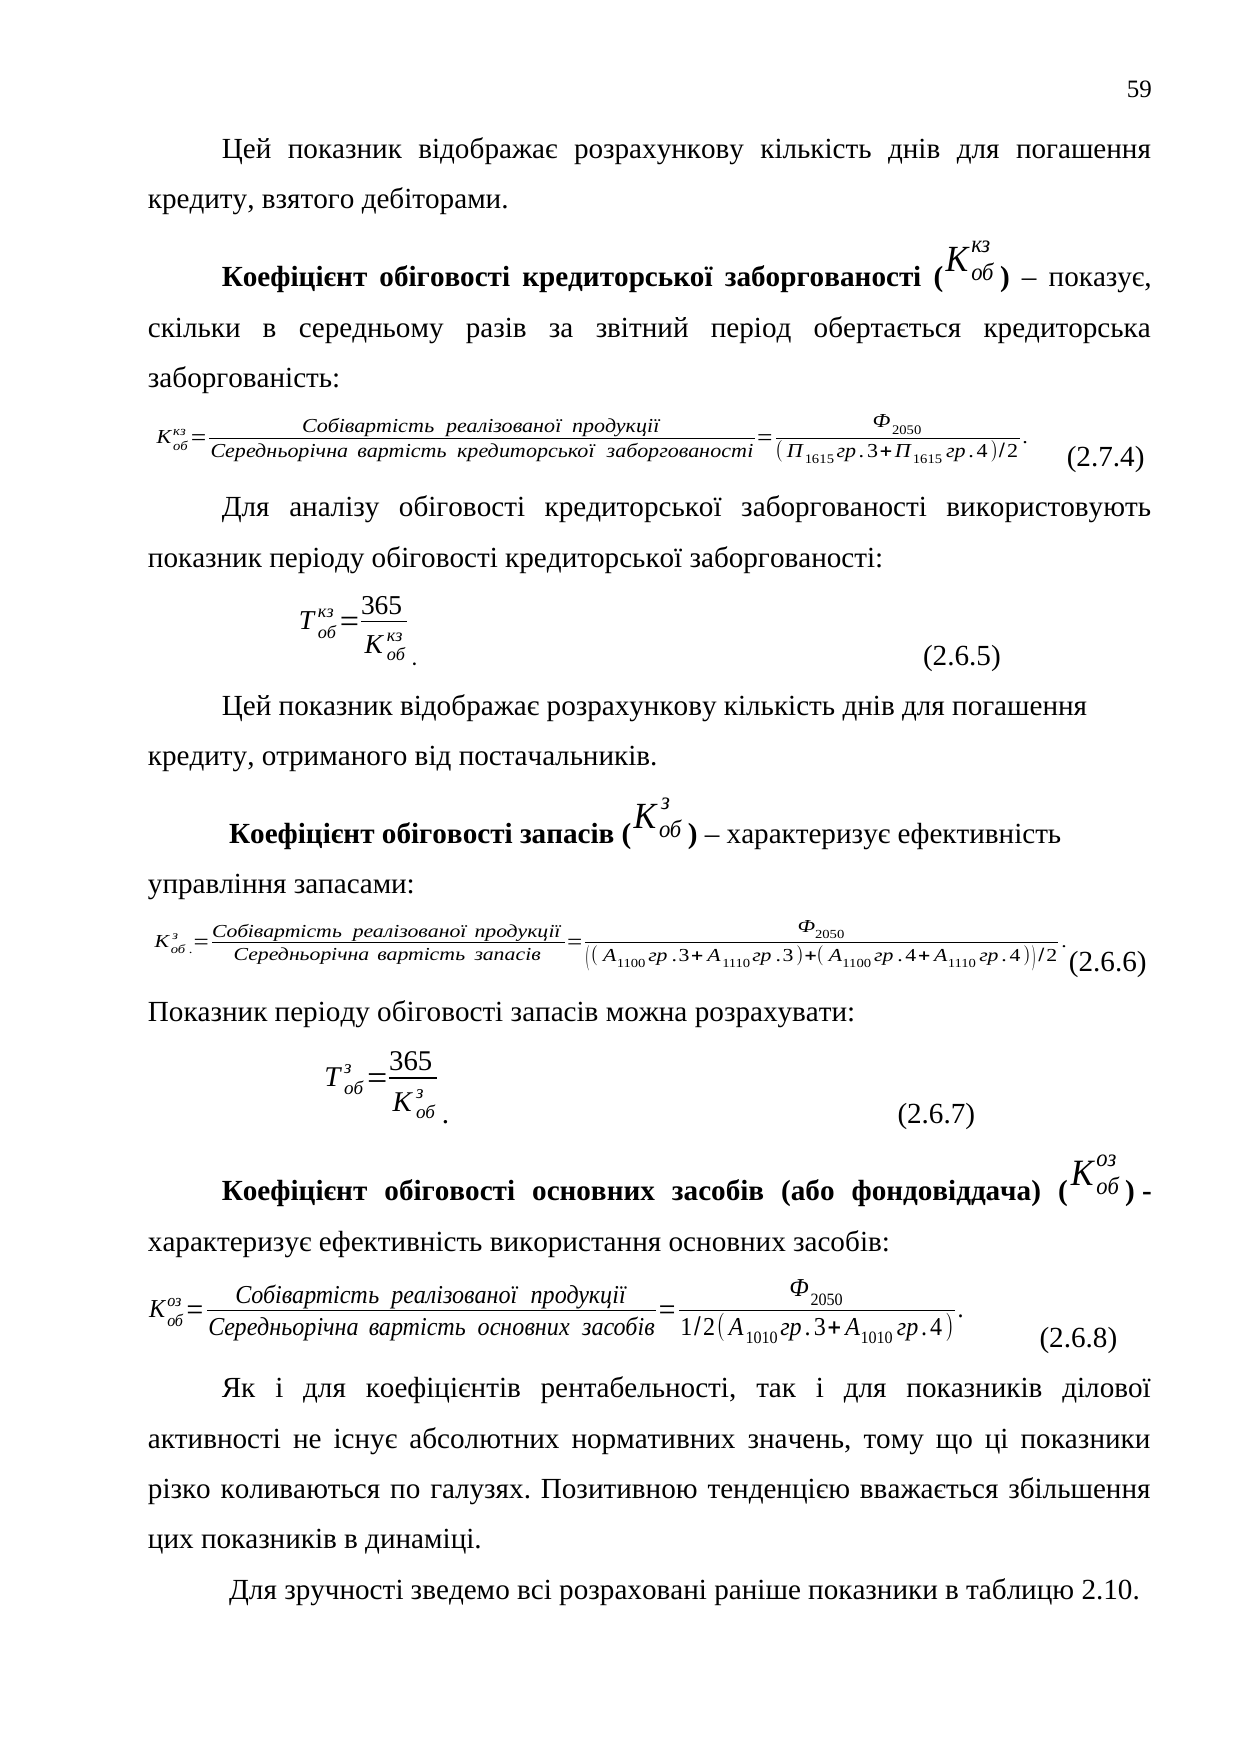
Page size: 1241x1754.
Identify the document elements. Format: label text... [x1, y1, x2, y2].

text Коефіцієнт обіговості основних засобів (або фондовіддача) () - характеризує ефективність використання основних засобів: [148, 1146, 1152, 1257]
text Цей показник відображає розрахункову кількість днів для погашення кредиту, отриманого від постачальників. [148, 688, 1152, 772]
text Показник періоду обіговості запасів можна розрахувати: [148, 994, 1152, 1028]
text (2.6.6) [148, 917, 1152, 978]
text (2.7.4) [148, 410, 1152, 473]
text Коефіцієнт обіговості кредиторської заборгованості () – показує, скільки в середньому разів за звітний період обертається кредиторська заборгованість: [148, 232, 1152, 393]
text Цей показник відображає розрахункову кількість днів для погашення кредиту, взятого дебіторами. [148, 131, 1152, 215]
text Як і для коефіцієнтів рентабельності, так і для показників ділової активності не існує абсолютних нормативних значень, тому що ці показники різко коливаються по галузях. Позитивною тенденцією вважається збільшення цих показників в динаміці. [148, 1371, 1152, 1555]
text . (2.6.7) [148, 1045, 1152, 1129]
text . (2.6.5) [148, 590, 1152, 671]
text Для аналізу обіговості кредиторської заборгованості використовують показник періоду обіговості кредиторської заборгованості: [148, 489, 1152, 573]
text (2.6.8) [148, 1274, 1152, 1354]
text Коефіцієнт обіговості запасів () – характеризує ефективність управління запасами: [148, 789, 1152, 900]
text Для зручності зведемо всі розраховані раніше показники в таблицю 2.10. [148, 1572, 1152, 1605]
